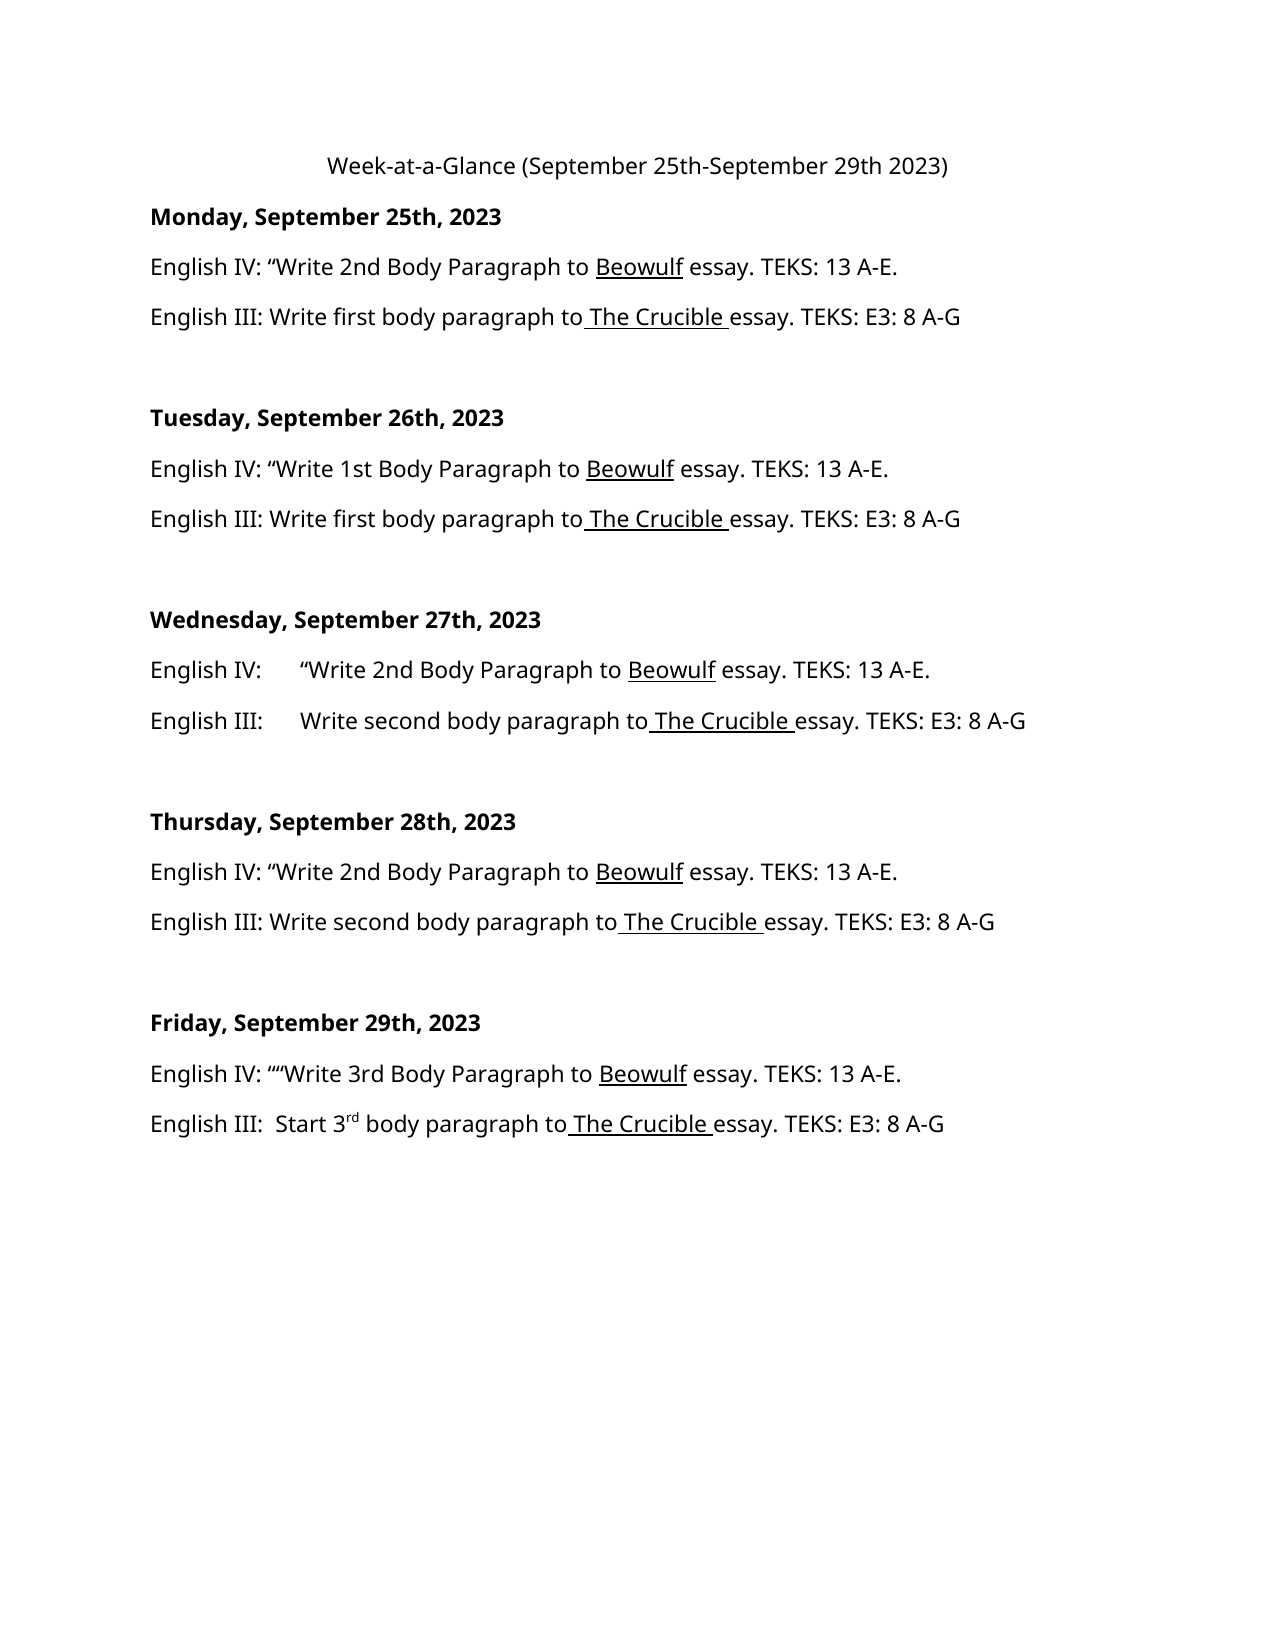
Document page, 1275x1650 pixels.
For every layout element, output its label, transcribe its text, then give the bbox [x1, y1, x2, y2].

text English IV: “Write 1st Body Paragraph to Beowulf essay. TEKS: 13 A-E. [150, 452, 1125, 484]
text Thursday, September 28th, 2023 [150, 805, 1125, 837]
text English IV: “Write 2nd Body Paragraph to Beowulf essay. TEKS: 13 A-E. [150, 251, 1125, 282]
text Tuesday, September 26th, 2023 [150, 402, 1125, 433]
text Wednesday, September 27th, 2023 [150, 604, 1125, 635]
text English IV: “Write 2nd Body Paragraph to Beowulf essay. TEKS: 13 A-E. [150, 856, 1125, 887]
text Monday, September 25th, 2023 [150, 200, 1125, 232]
text English IV: “Write 2nd Body Paragraph to Beowulf essay. TEKS: 13 A-E. [150, 654, 1125, 685]
text English III: Write second body paragraph to The Crucible essay. TEKS: E3: 8 A-G [150, 704, 1125, 736]
text English IV: ““Write 3rd Body Paragraph to Beowulf essay. TEKS: 13 A-E. [150, 1057, 1125, 1089]
text Week-at-a-Glance (September 25th-September 29th 2023) [150, 150, 1125, 181]
text English III: Write first body paragraph to The Crucible essay. TEKS: E3: 8 A-G [150, 301, 1125, 332]
text English III: Start 3rd body paragraph to The Crucible essay. TEKS: E3: 8 A-G [150, 1108, 1125, 1139]
text Friday, September 29th, 2023 [150, 1007, 1125, 1038]
text English III: Write first body paragraph to The Crucible essay. TEKS: E3: 8 A-G [150, 503, 1125, 534]
text English III: Write second body paragraph to The Crucible essay. TEKS: E3: 8 A-G [150, 906, 1125, 937]
